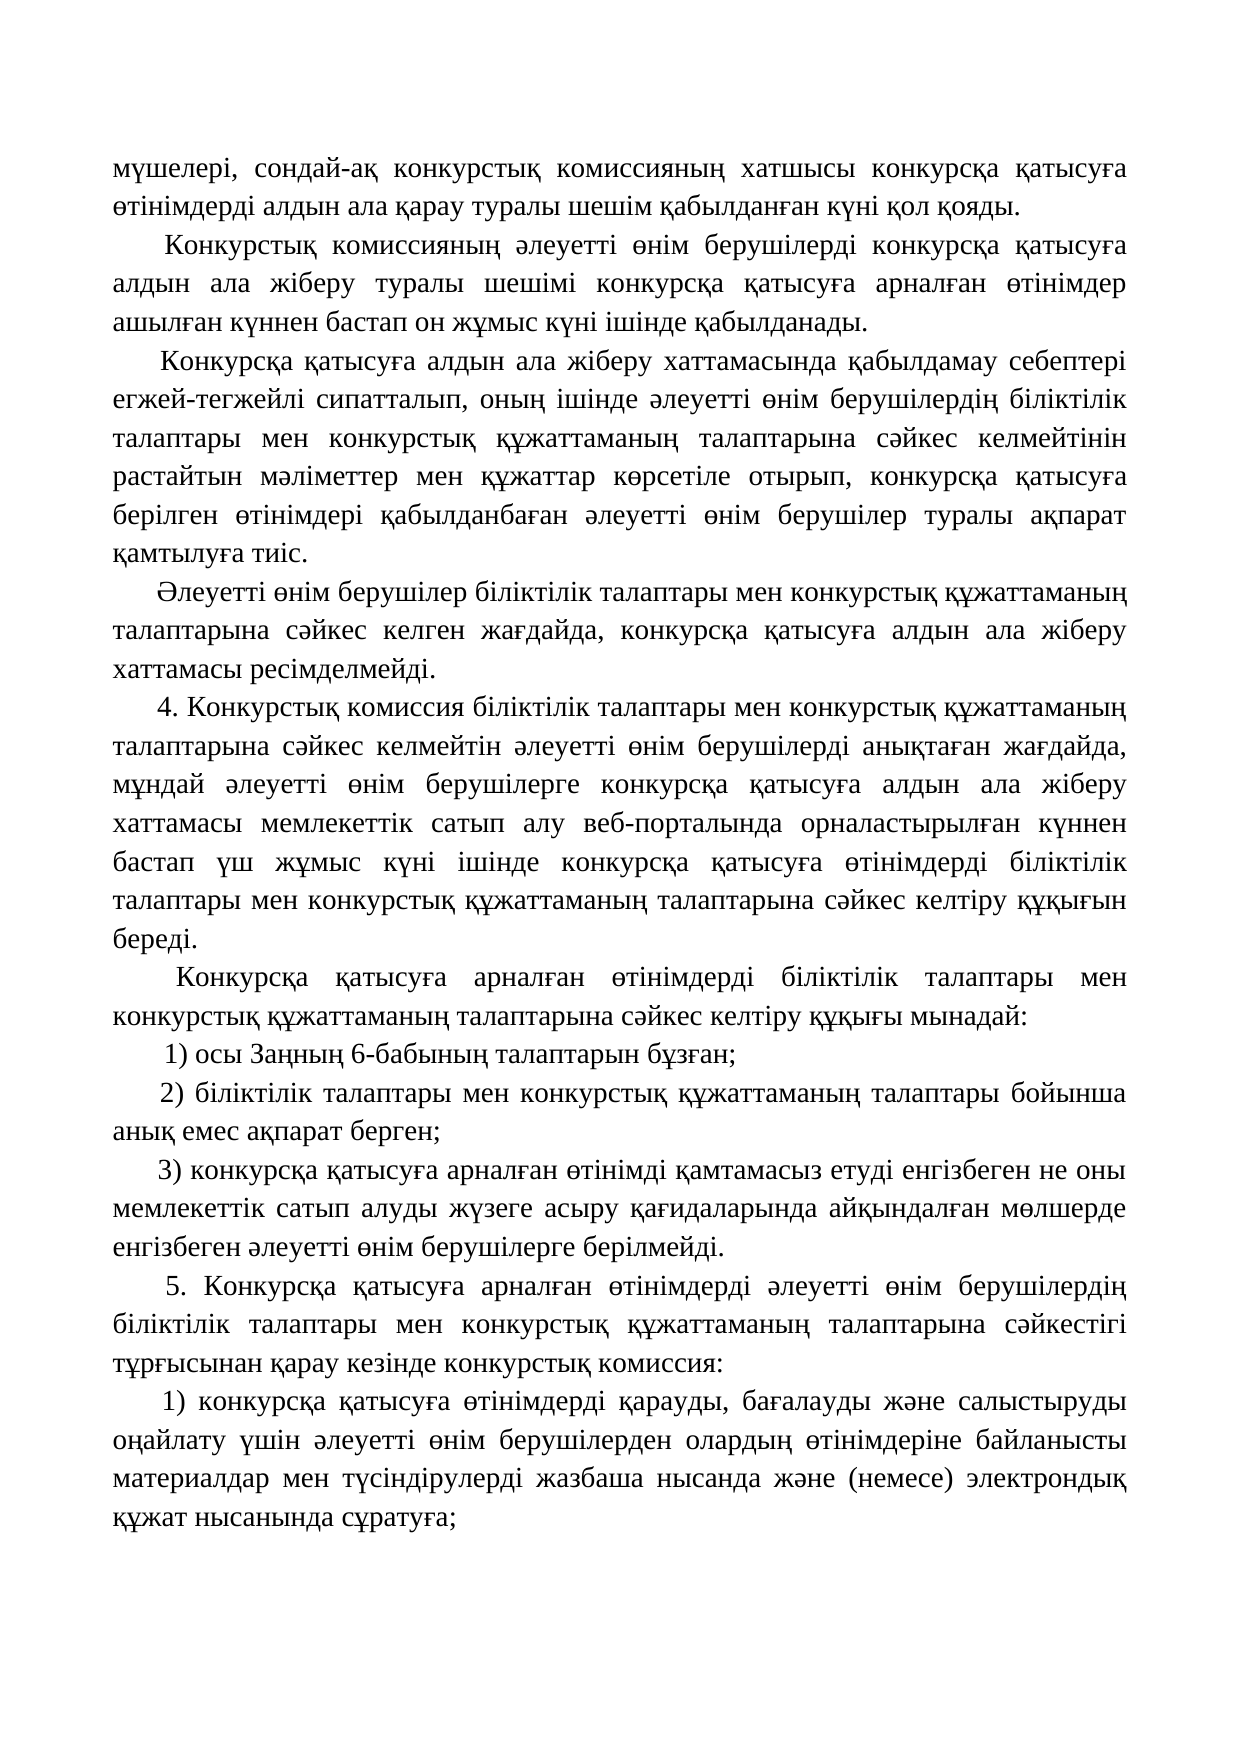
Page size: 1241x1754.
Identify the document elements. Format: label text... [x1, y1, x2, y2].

text 2) біліктілік талаптары мен конкурстық құжаттаманың талаптары бойынша анық емес ақпарат берген; [112, 1075, 1128, 1147]
text 5. Конкурсқа қатысуға арналған өтінімдерді әлеуетті өнім берушілердің біліктілік талаптары мен конкурстық құжаттаманың талаптарына сәйкестігі тұрғысынан қарау кезінде конкурстық комиссия: [112, 1268, 1128, 1378]
text Конкурстық комиссияның әлеуетті өнім берушілерді конкурсқа қатысуға алдын ала жіберу туралы шешімі конкурсқа қатысуға арналған өтінімдер ашылған күннен бастап он жұмыс күні ішінде қабылданады. [112, 227, 1128, 338]
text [112, 150, 1128, 222]
text Конкурсқа қатысуға алдын ала жіберу хаттамасында қабылдамау себептері егжей-тегжейлі сипатталып, оның ішінде әлеуетті өнім берушілердің біліктілік талаптары мен конкурстық құжаттаманың талаптарына сәйкес келмейтінін растайтын мәліметтер мен құжаттар көрсетіле отырып, конкурсқа қатысуға берілген өтінімдері қабылданбаған әлеуетті өнім берушілер туралы ақпарат қамтылуға тиіс. [112, 343, 1128, 569]
text Әлеуетті өнім берушілер біліктілік талаптары мен конкурстық құжаттаманың талаптарына сәйкес келген жағдайда, конкурсқа қатысуға алдын ала жіберу хаттамасы ресімделмейді. [112, 574, 1128, 684]
text 1) осы Заңның 6-бабының талаптарын бұзған; [112, 1036, 1128, 1070]
text 1) конкурсқа қатысуға өтінімдерді қарауды, бағалауды және салыстыруды оңайлату үшін әлеуетті өнім берушілерден олардың өтінімдеріне байланысты материалдар мен түсіндірулерді жазбаша нысанда және (немесе) электрондық құжат нысанында сұратуға; [112, 1383, 1128, 1532]
text 3) конкурсқа қатысуға арналған өтінімді қамтамасыз етуді енгізбеген не оны мемлекеттік сатып алуды жүзеге асыру қағидаларында айқындалған мөлшерде енгізбеген әлеуетті өнім берушілерге берілмейді. [112, 1152, 1128, 1263]
text Конкурсқа қатысуға арналған өтінімдерді біліктілік талаптары мен конкурстық құжаттаманың талаптарына сәйкес келтіру құқығы мынадай: [112, 959, 1128, 1031]
text 4. Конкурстық комиссия біліктілік талаптары мен конкурстық құжаттаманың талаптарына сәйкес келмейтін әлеуетті өнім берушілерді анықтаған жағдайда, мұндай әлеуетті өнім берушілерге конкурсқа қатысуға алдын ала жіберу хаттамасы мемлекеттік сатып алу веб-порталында орналастырылған күннен бастап үш жұмыс күні ішінде конкурсқа қатысуға өтінімдерді біліктілік талаптары мен конкурстық құжаттаманың талаптарына сәйкес келтіру құқығын береді. [112, 689, 1128, 954]
